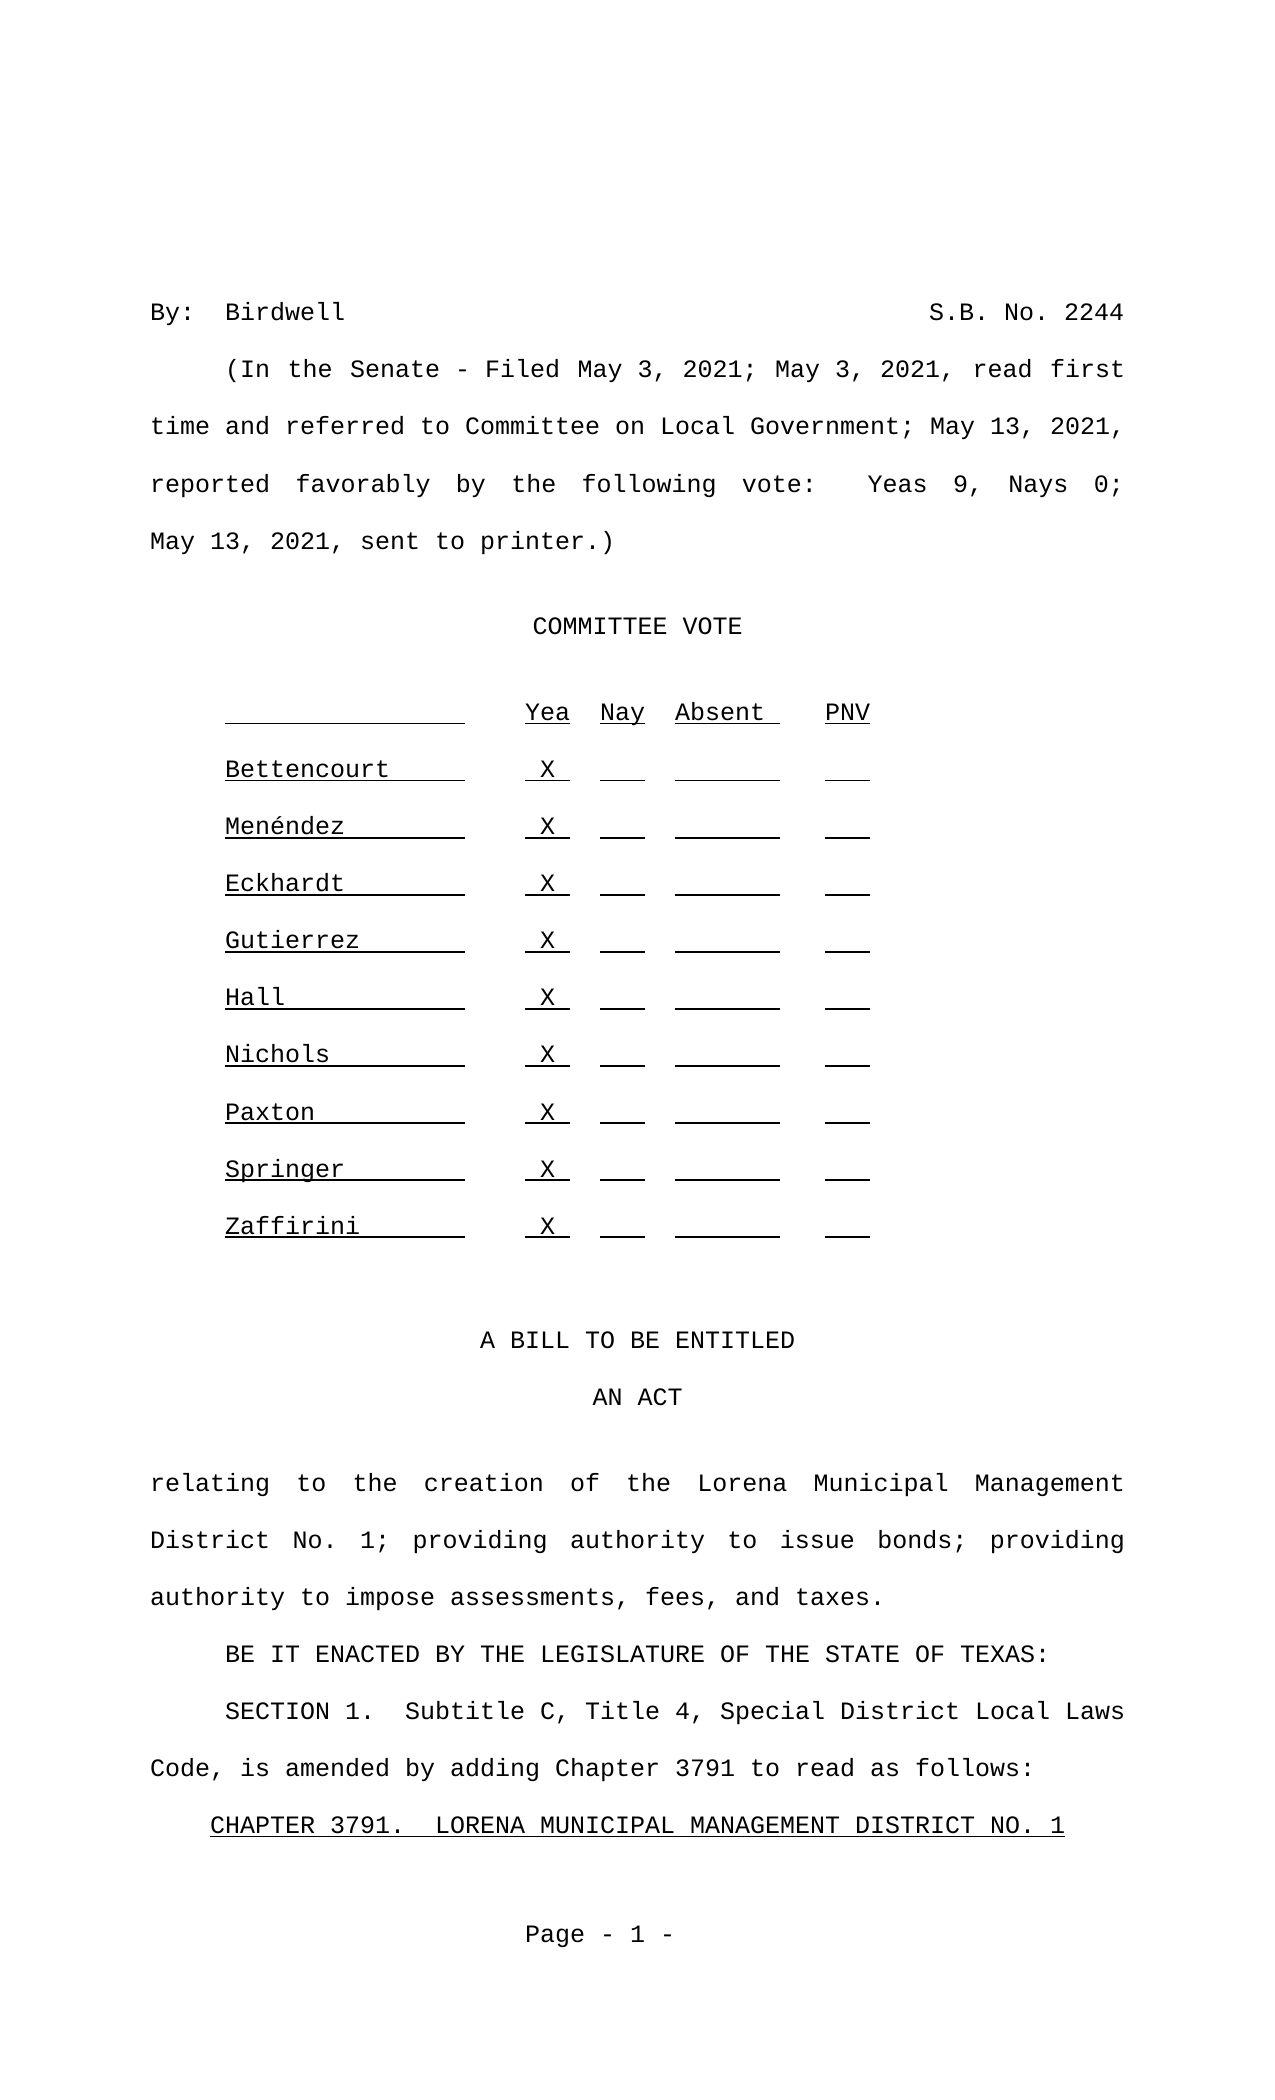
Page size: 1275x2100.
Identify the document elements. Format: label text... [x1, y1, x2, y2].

text Hall X [150, 985, 975, 1013]
text (In the Senate - Filed May 3, 2021; May 3, 2021, read first time and referred to Committee on Local Government; May 13, 2021, reported favorably by the following vote: Yeas 9, Nays 0; May 13, 2021, sent to printer.) [150, 357, 1125, 557]
text Gutierrez X [150, 928, 975, 956]
text CHAPTER 3791. LORENA MUNICIPAL MANAGEMENT DISTRICT NO. 1 [150, 1812, 1125, 1841]
text A BILL TO BE ENTITLED [150, 1327, 1125, 1356]
text Bettencourt X [150, 756, 975, 785]
text Eckhardt X [150, 871, 975, 899]
text COMMITTEE VOTE [150, 614, 1125, 642]
text BE IT ENACTED BY THE LEGISLATURE OF THE STATE OF TEXAS: [150, 1641, 1125, 1670]
text Paxton X [150, 1099, 975, 1127]
text relating to the creation of the Lorena Municipal Management District No. 1; providing authority to issue bonds; providing authority to impose assessments, fees, and taxes. [150, 1470, 1125, 1613]
text Zaffirini X [150, 1213, 975, 1242]
text Nichols X [150, 1042, 975, 1070]
text Yea Nay Absent PNV [150, 699, 975, 728]
text Springer X [150, 1156, 975, 1184]
text AN ACT [150, 1384, 1125, 1413]
text By: Birdwell S.B. No. 2244 [150, 300, 1125, 328]
text Menéndez X [150, 813, 975, 842]
text SECTION 1. Subtitle C, Title 4, Special District Local Laws Code, is amended by adding Chapter 3791 to read as follows: [150, 1698, 1125, 1784]
